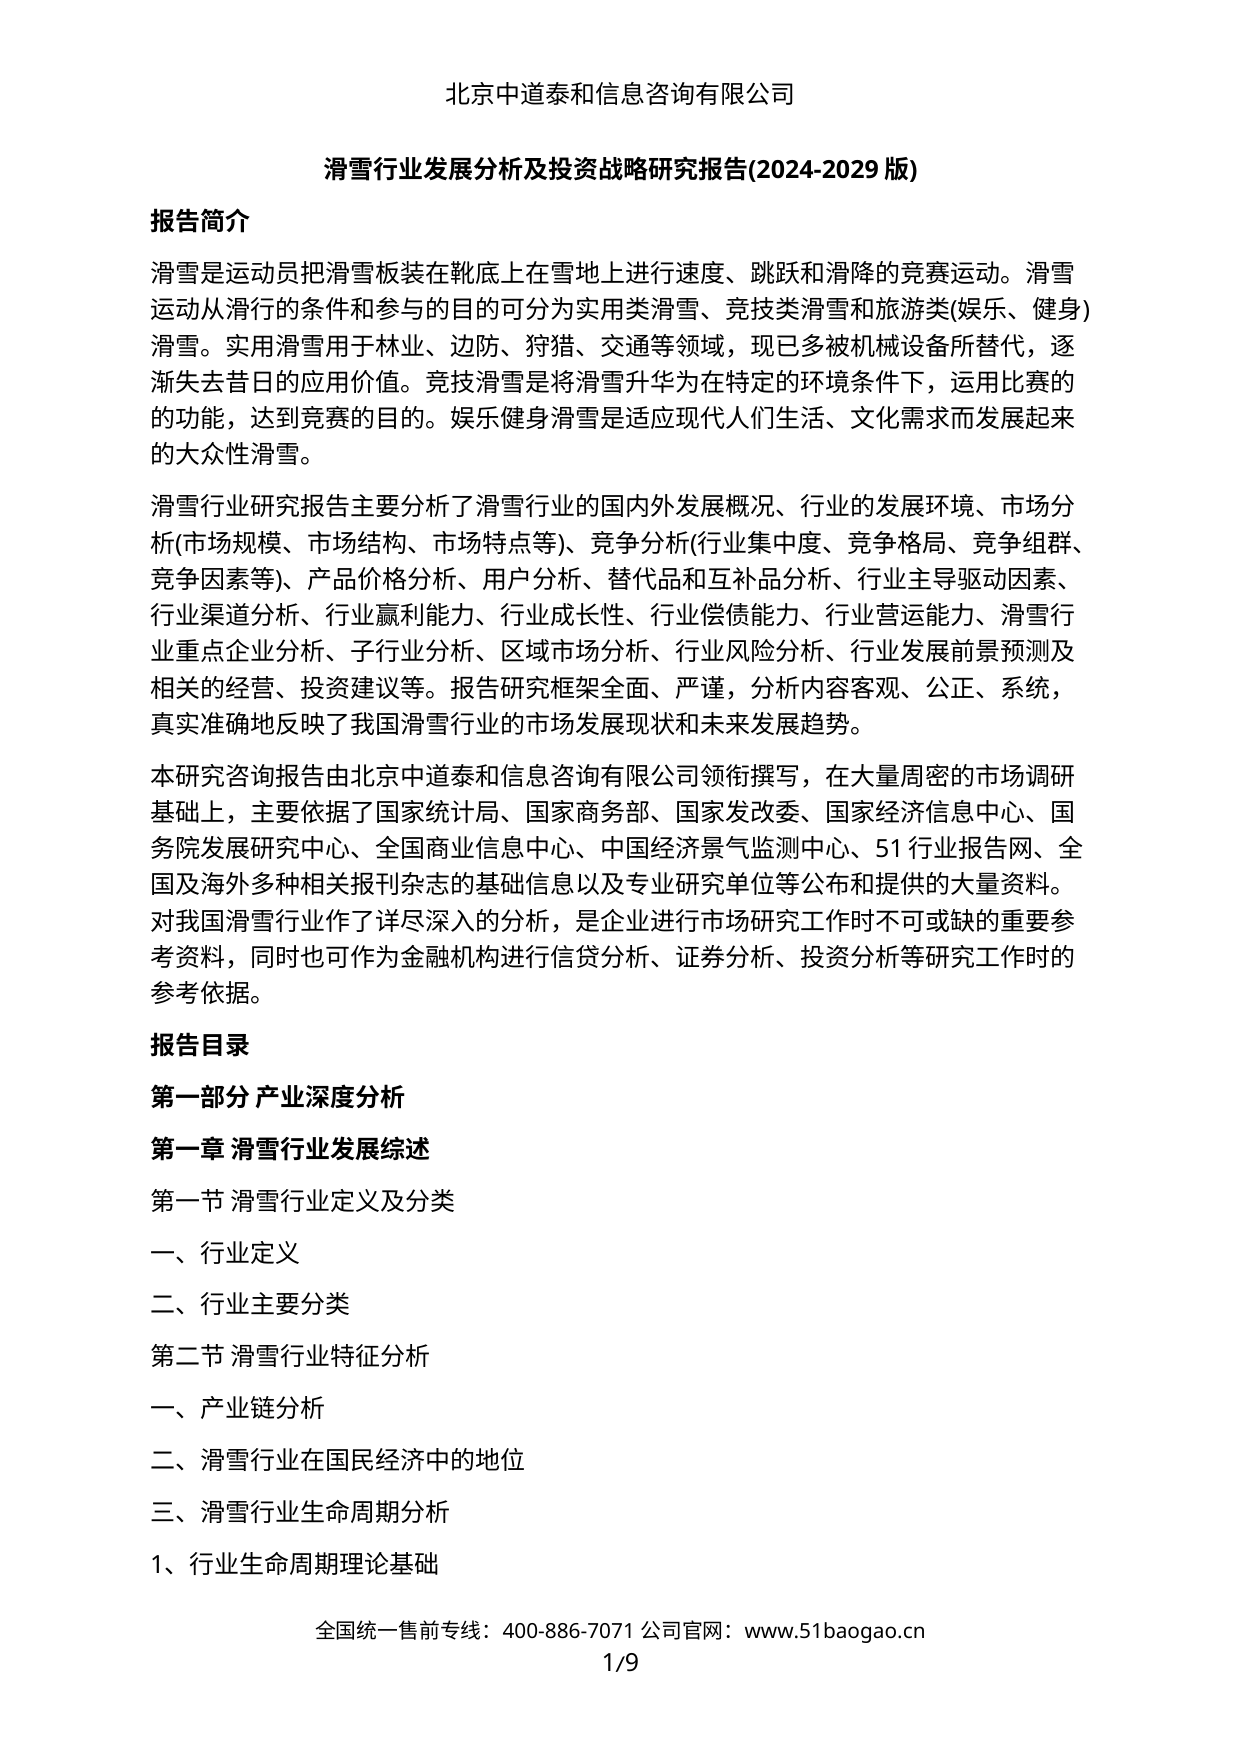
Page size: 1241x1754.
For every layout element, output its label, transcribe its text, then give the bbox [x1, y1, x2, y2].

text 二、滑雪行业在国民经济中的地位 [150, 1441, 1090, 1477]
text 一、产业链分析 [150, 1389, 1090, 1425]
text 第一节 滑雪行业定义及分类 [150, 1181, 1090, 1217]
text 报告简介 [150, 202, 1090, 238]
text 二、行业主要分类 [150, 1285, 1090, 1321]
text 一、行业定义 [150, 1233, 1090, 1269]
text 第一部分 产业深度分析 [150, 1077, 1090, 1114]
text 滑雪行业发展分析及投资战略研究报告(2024-2029版) [150, 150, 1090, 186]
text 三、滑雪行业生命周期分析 [150, 1492, 1090, 1529]
text 本研究咨询报告由北京中道泰和信息咨询有限公司领衔撰写，在大量周密的市场调研基础上，主要依据了国家统计局、国家商务部、国家发改委、国家经济信息中心、国务院发展研究中心、全国商业信息中心、中国经济景气监测中心、51行业报告网、全国及海外多种相关报刊杂志的基础信息以及专业研究单位等公布和提供的大量资料。对我国滑雪行业作了详尽深入的分析，是企业进行市场研究工作时不可或缺的重要参考资料，同时也可作为金融机构进行信贷分析、证券分析、投资分析等研究工作时的参考依据。 [150, 756, 1090, 1010]
text 滑雪行业研究报告主要分析了滑雪行业的国内外发展概况、行业的发展环境、市场分析(市场规模、市场结构、市场特点等)、竞争分析(行业集中度、竞争格局、竞争组群、竞争因素等)、产品价格分析、用户分析、替代品和互补品分析、行业主导驱动因素、行业渠道分析、行业赢利能力、行业成长性、行业偿债能力、行业营运能力、滑雪行业重点企业分析、子行业分析、区域市场分析、行业风险分析、行业发展前景预测及相关的经营、投资建议等。报告研究框架全面、严谨，分析内容客观、公正、系统，真实准确地反映了我国滑雪行业的市场发展现状和未来发展趋势。 [150, 487, 1090, 741]
text 滑雪是运动员把滑雪板装在靴底上在雪地上进行速度、跳跃和滑降的竞赛运动。滑雪运动从滑行的条件和参与的目的可分为实用类滑雪、竞技类滑雪和旅游类(娱乐、健身)滑雪。实用滑雪用于林业、边防、狩猎、交通等领域，现已多被机械设备所替代，逐渐失去昔日的应用价值。竞技滑雪是将滑雪升华为在特定的环境条件下，运用比赛的的功能，达到竞赛的目的。娱乐健身滑雪是适应现代人们生活、文化需求而发展起来的大众性滑雪。 [150, 254, 1090, 471]
text 第一章 滑雪行业发展综述 [150, 1129, 1090, 1166]
text 第二节 滑雪行业特征分析 [150, 1337, 1090, 1373]
text 1、行业生命周期理论基础 [150, 1544, 1090, 1581]
text 报告目录 [150, 1026, 1090, 1062]
